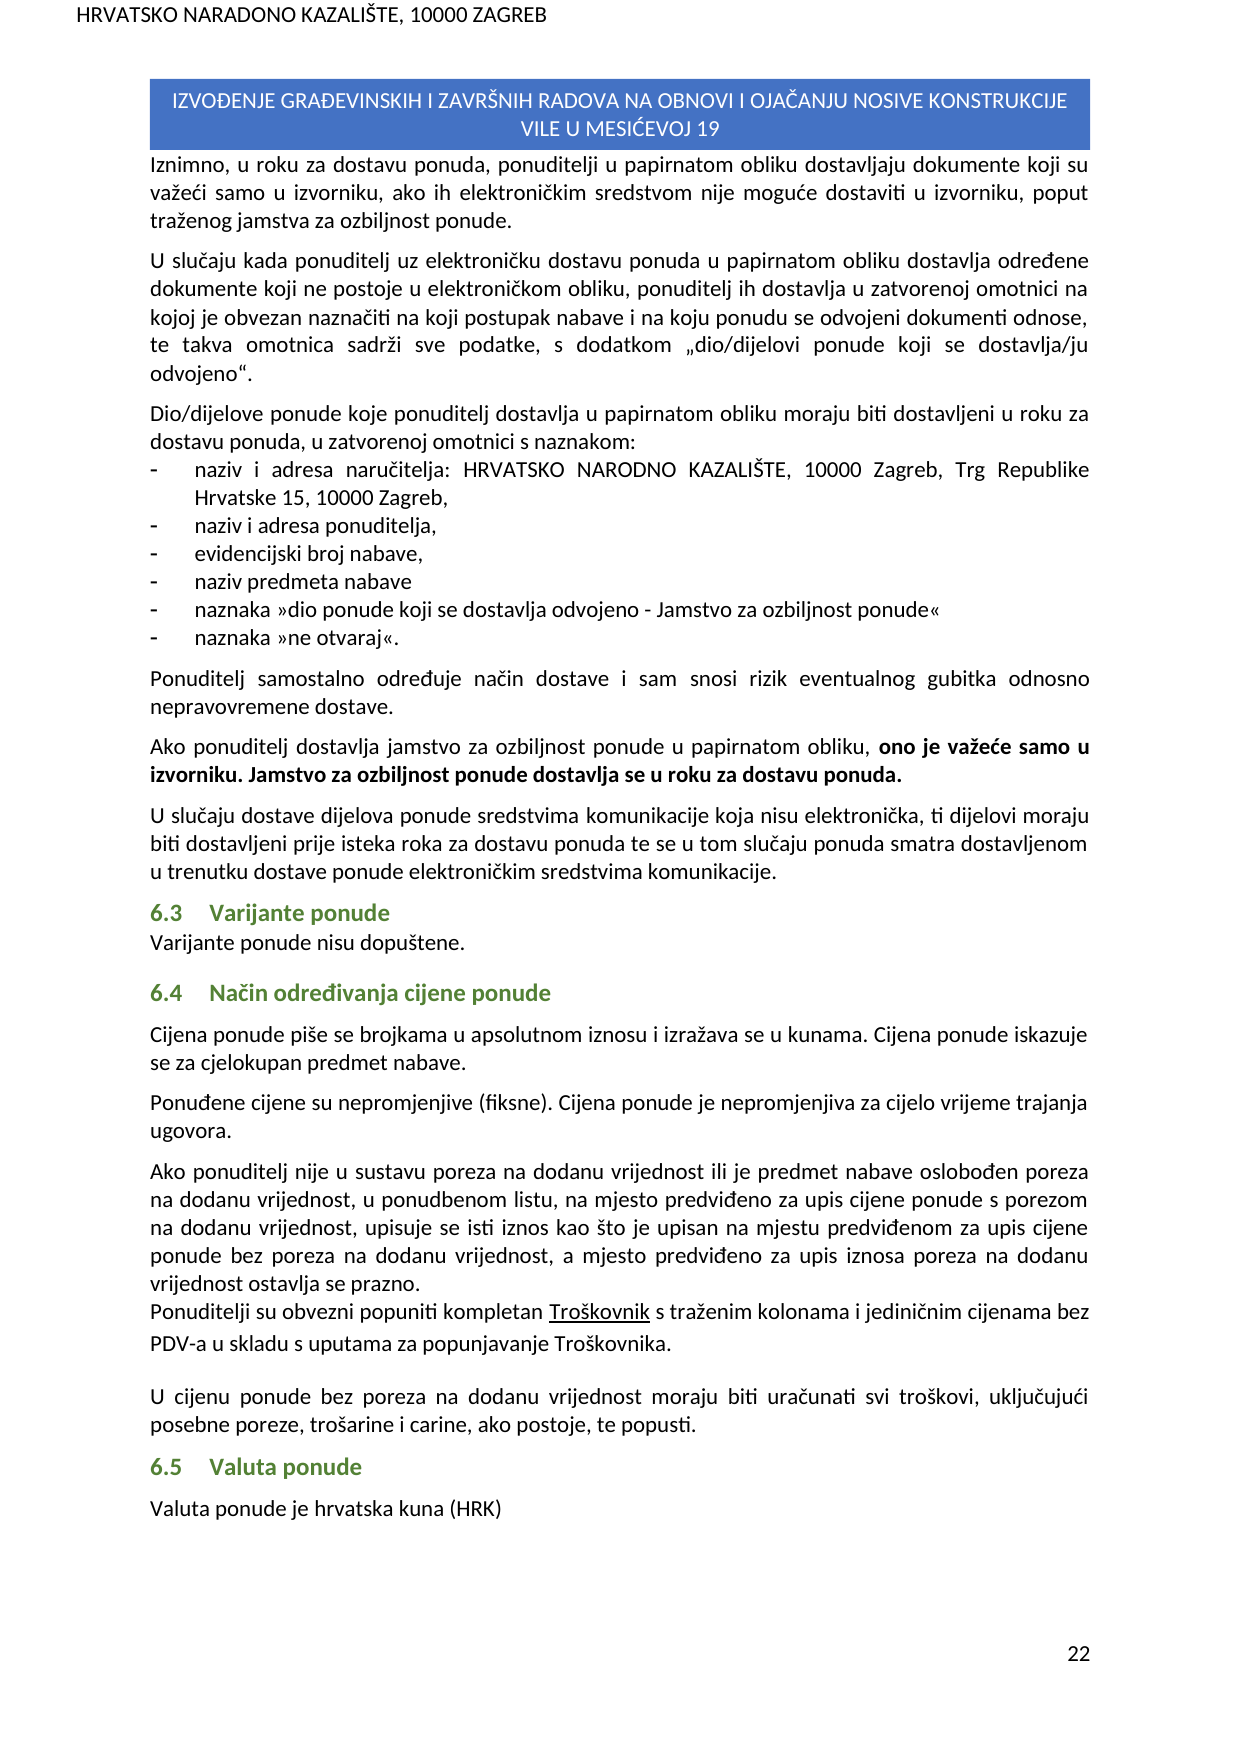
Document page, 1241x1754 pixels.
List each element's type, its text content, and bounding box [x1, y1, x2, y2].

list naznaka »ne otvaraj«. [150, 623, 1090, 651]
text Ponuditelji su obvezni popuniti kompletan Troškovnik s traženim kolonama i jediničnim cijenama bez PDV-a u skladu s uputama za popunjavanje Troškovnika. [150, 1297, 1090, 1357]
text Ako ponuditelj nije u sustavu poreza na dodanu vrijednost ili je predmet nabave oslobođen poreza na dodanu vrijednost, u ponudbenom listu, na mjesto predviđeno za upis cijene ponude s porezom na dodanu vrijednost, upisuje se isti iznos kao što je upisan na mjestu predviđenom za upis cijene ponude bez poreza na dodanu vrijednost, a mjesto predviđeno za upis iznosa poreza na dodanu vrijednost ostavlja se prazno. [150, 1157, 1090, 1297]
list naziv i adresa ponuditelja, [150, 511, 1090, 539]
text Cijena ponude piše se brojkama u apsolutnom iznosu i izražava se u kunama. Cijena ponude iskazuje se za cjelokupan predmet nabave. [150, 1020, 1090, 1076]
text Iznimno, u roku za dostavu ponuda, ponuditelji u papirnatom obliku dostavljaju dokumente koji su važeći samo u izvorniku, ako ih elektroničkim sredstvom nije moguće dostaviti u izvorniku, poput traženog jamstva za ozbiljnost ponude. [150, 150, 1090, 234]
text Ponuditelj samostalno određuje način dostave i sam snosi rizik eventualnog gubitka odnosno nepravovremene dostave. [150, 664, 1090, 720]
text U cijenu ponude bez poreza na dodanu vrijednost moraju biti uračunati svi troškovi, uključujući posebne poreze, trošarine i carine, ako postoje, te popusti. [150, 1382, 1090, 1438]
text U slučaju kada ponuditelj uz elektroničku dostavu ponuda u papirnatom obliku dostavlja određene dokumente koji ne postoje u elektroničkom obliku, ponuditelj ih dostavlja u zatvorenoj omotnici na kojoj je obvezan naznačiti na koji postupak nabave i na koju ponudu se odvojeni dokumenti odnose, te takva omotnica sadrži sve podatke, s dodatkom „dio/dijelovi ponude koji se dostavlja/ju odvojeno“. [150, 247, 1090, 387]
list naziv predmeta nabave [150, 567, 1090, 595]
text Valuta ponude je hrvatska kuna (HRK) [150, 1494, 1090, 1522]
subtitle Varijante ponude [150, 897, 1090, 928]
text Ponuđene cijene su nepromjenjive (fiksne). Cijena ponude je nepromjenjiva za cijelo vrijeme trajanja ugovora. [150, 1088, 1090, 1144]
list naziv i adresa naručitelja: HRVATSKO NARODNO KAZALIŠTE, 10000 Zagreb, Trg Republike Hrvatske 15, 10000 Zagreb, [150, 455, 1090, 511]
text Varijante ponude nisu dopuštene. [150, 928, 1090, 956]
list naznaka »dio ponude koji se dostavlja odvojeno - Jamstvo za ozbiljnost ponude« [150, 595, 1090, 623]
subtitle Valuta ponude [150, 1451, 1090, 1481]
text U slučaju dostave dijelova ponude sredstvima komunikacije koja nisu elektronička, ti dijelovi moraju biti dostavljeni prije isteka roka za dostavu ponuda te se u tom slučaju ponuda smatra dostavljenom u trenutku dostave ponude elektroničkim sredstvima komunikacije. [150, 801, 1090, 885]
list evidencijski broj nabave, [150, 539, 1090, 567]
text Dio/dijelove ponude koje ponuditelj dostavlja u papirnatom obliku moraju biti dostavljeni u roku za dostavu ponuda, u zatvorenoj omotnici s naznakom: [150, 399, 1090, 455]
text Ako ponuditelj dostavlja jamstvo za ozbiljnost ponude u papirnatom obliku, ono je važeće samo u izvorniku. Jamstvo za ozbiljnost ponude dostavlja se u roku za dostavu ponuda. [150, 732, 1090, 788]
subtitle Način određivanja cijene ponude [150, 977, 1090, 1007]
